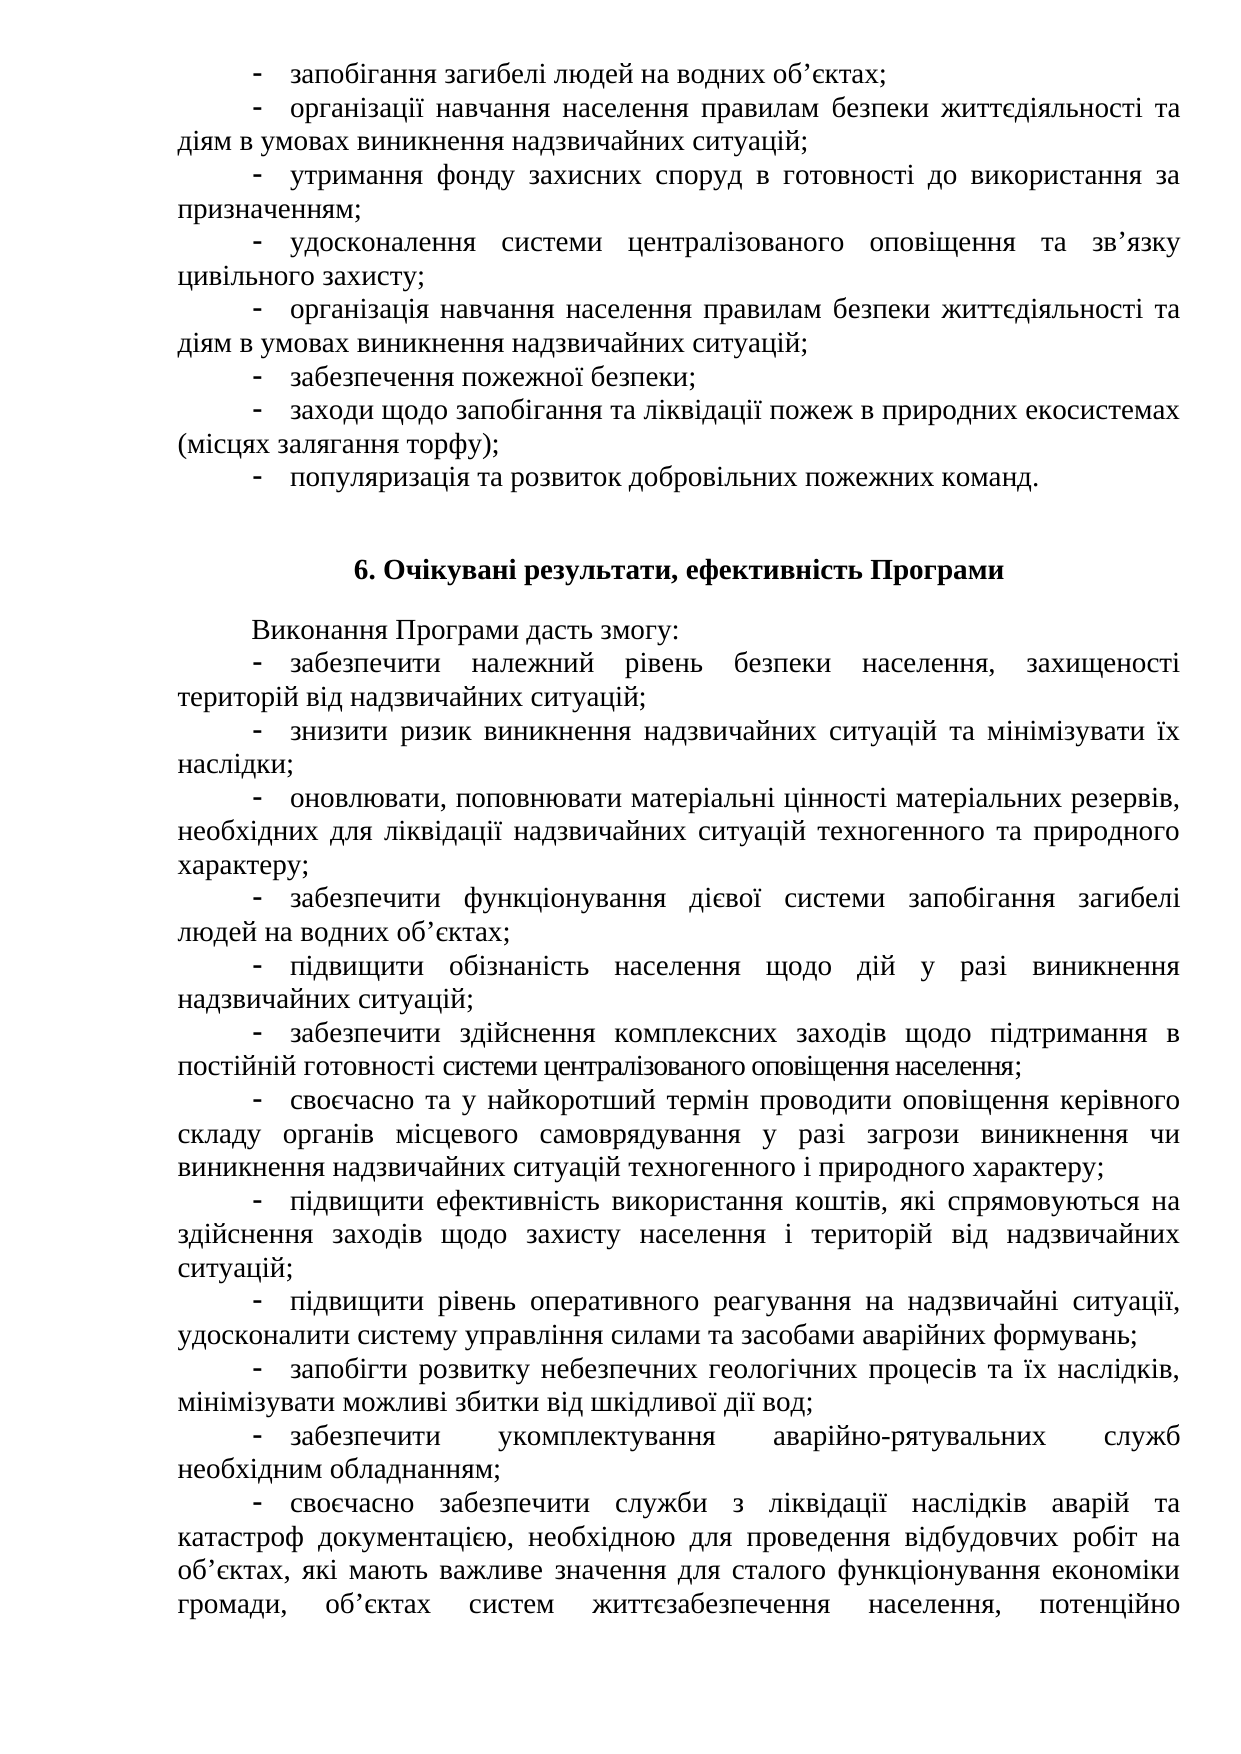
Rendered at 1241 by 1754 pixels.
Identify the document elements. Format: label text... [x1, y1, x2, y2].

list забезпечити укомплектування аварійно-рятувальних служб необхідним обладнанням; [177, 1418, 1181, 1485]
list запобігання загибелі людей на водних об’єктах; [177, 56, 1181, 90]
list організації навчання населення правилам безпеки життєдіяльності та діям в умовах виникнення надзвичайних ситуацій; [177, 90, 1181, 157]
list забезпечити функціонування дієвої системи запобігання загибелі людей на водних об’єктах; [177, 881, 1181, 948]
list оновлювати, поповнювати матеріальні цінності матеріальних резервів, необхідних для ліквідації надзвичайних ситуацій техногенного та природного характеру; [177, 780, 1181, 881]
list забезпечення пожежної безпеки; [177, 359, 1181, 392]
list забезпечити належний рівень безпеки населення, захищеності територій від надзвичайних ситуацій; [177, 645, 1181, 713]
list популяризація та розвиток добровільних пожежних команд. [177, 459, 1181, 493]
list заходи щодо запобігання та ліквідації пожеж в природних екосистемах (місцях залягання торфу); [177, 392, 1181, 459]
list підвищити рівень оперативного реагування на надзвичайні ситуації, удосконалити систему управління силами та засобами аварійних формувань; [177, 1283, 1181, 1351]
list забезпечити здійснення комплексних заходів щодо підтримання в постійній готовності системи централізованого оповіщення населення; [177, 1015, 1181, 1082]
list утримання фонду захисних споруд в готовності до використання за призначенням; [177, 157, 1181, 224]
list своєчасно та у найкоротший термін проводити оповіщення керівного складу органів місцевого самоврядування у разі загрози виникнення чи виникнення надзвичайних ситуацій техногенного і природного характеру; [177, 1082, 1181, 1183]
list організація навчання населення правилам безпеки життєдіяльності та діям в умовах виникнення надзвичайних ситуацій; [177, 291, 1181, 359]
list знизити ризик виникнення надзвичайних ситуацій та мінімізувати їх наслідки; [177, 713, 1181, 780]
text Виконання Програми дасть змогу: [177, 612, 1181, 645]
list удосконалення системи централізованого оповіщення та зв’язку цивільного захисту; [177, 224, 1181, 291]
list підвищити ефективність використання коштів, які спрямовуються на здійснення заходів щодо захисту населення і територій від надзвичайних ситуацій; [177, 1183, 1181, 1283]
list підвищити обізнаність населення щодо дій у разі виникнення надзвичайних ситуацій; [177, 948, 1181, 1015]
list запобігти розвитку небезпечних геологічних процесів та їх наслідків, мінімізувати можливі збитки від шкідливої дії вод; [177, 1351, 1181, 1418]
text 6. Очікувані результати, ефективність Програми [177, 552, 1181, 586]
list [177, 1485, 1181, 1619]
